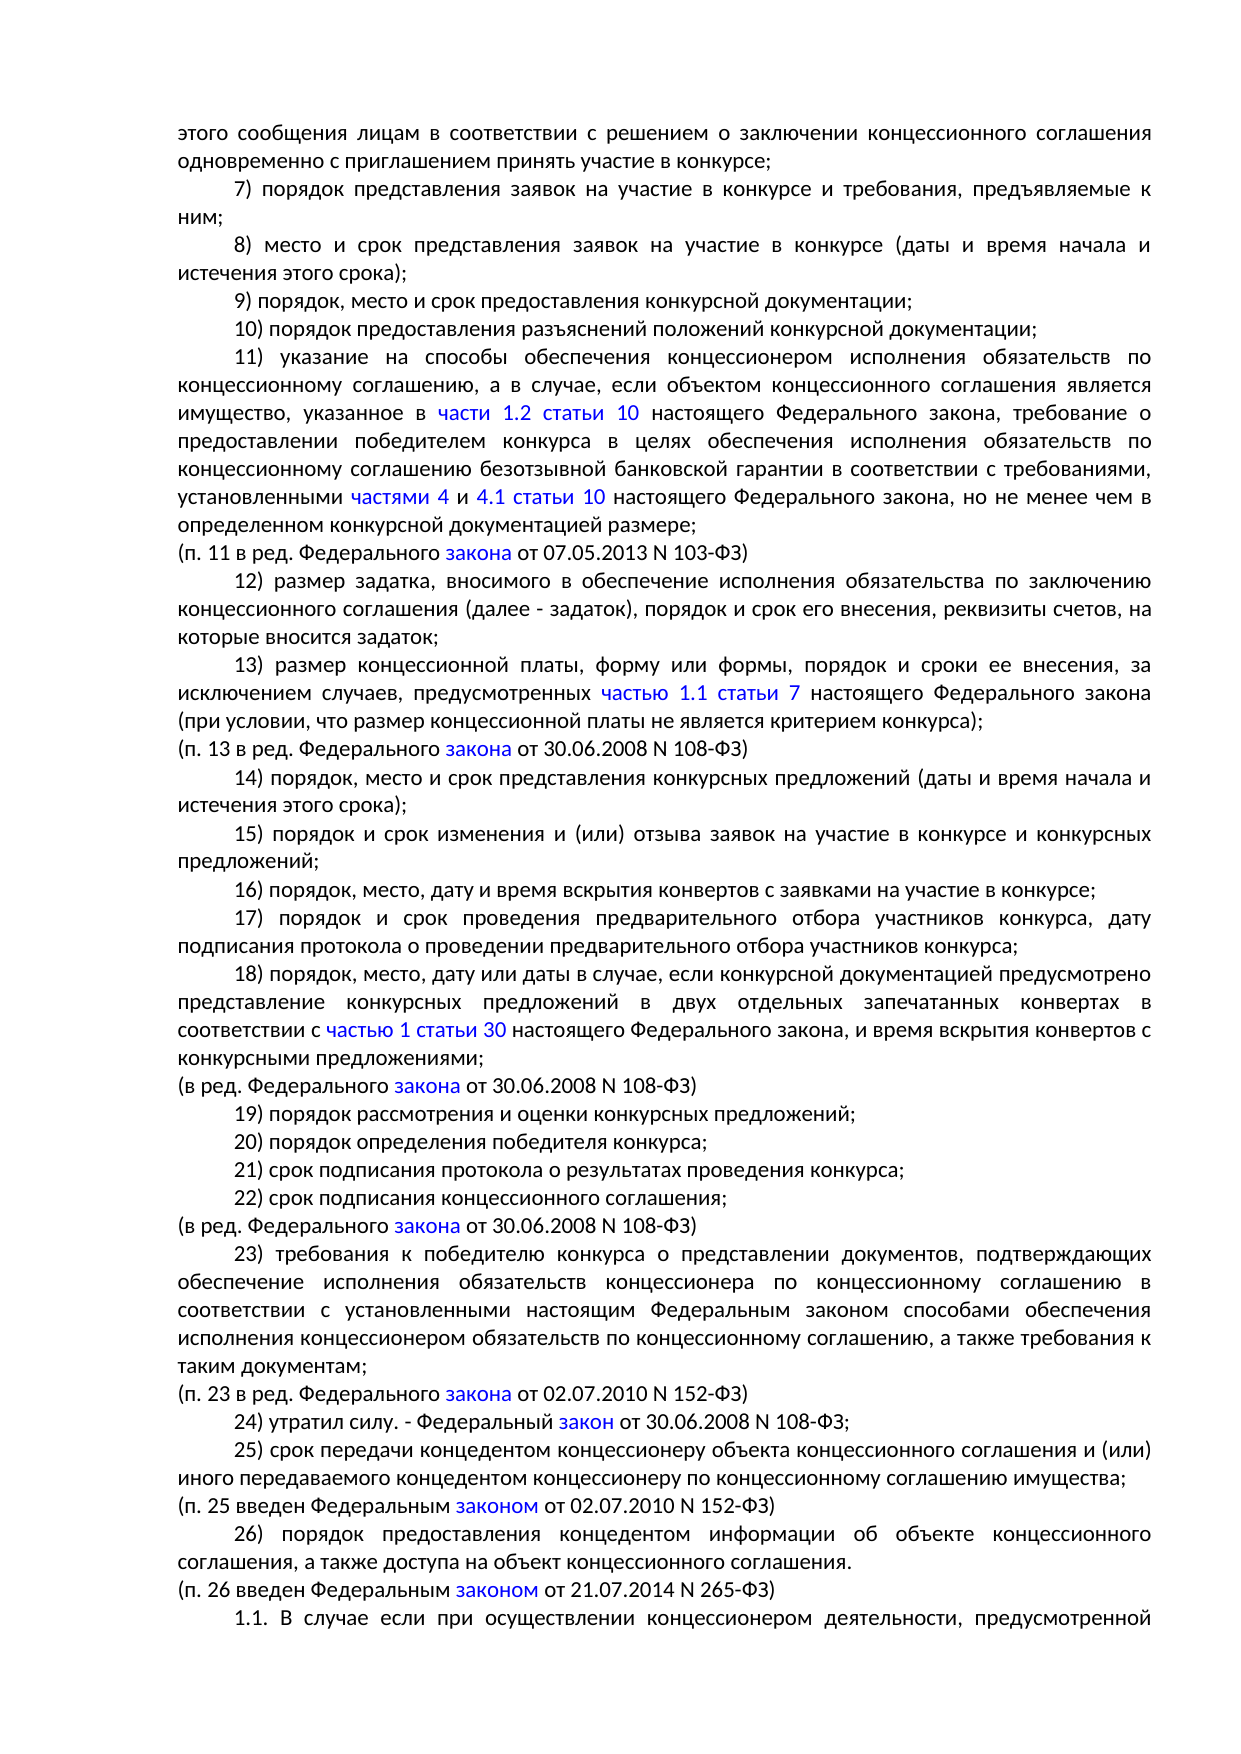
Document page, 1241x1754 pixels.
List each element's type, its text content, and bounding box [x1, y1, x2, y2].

text (п. 26 введен Федеральным законом от 21.07.2014 N 265-ФЗ) [177, 1575, 1152, 1603]
text (в ред. Федерального закона от 30.06.2008 N 108-ФЗ) [177, 1071, 1152, 1099]
text 19) порядок рассмотрения и оценки конкурсных предложений; [177, 1099, 1152, 1127]
text 18) порядок, место, дату или даты в случае, если конкурсной документацией предусмотрено представление конкурсных предложений в двух отдельных запечатанных конвертах в соответствии с частью 1 статьи 30 настоящего Федерального закона, и время вскрытия конвертов с конкурсными предложениями; [177, 959, 1152, 1071]
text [177, 1603, 1152, 1631]
text 26) порядок предоставления концедентом информации об объекте концессионного соглашения, а также доступа на объект концессионного соглашения. [177, 1519, 1152, 1575]
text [177, 118, 1152, 174]
text 7) порядок представления заявок на участие в конкурсе и требования, предъявляемые к ним; [177, 174, 1152, 230]
text 16) порядок, место, дату и время вскрытия конвертов с заявками на участие в конкурсе; [177, 875, 1152, 903]
text (п. 13 в ред. Федерального закона от 30.06.2008 N 108-ФЗ) [177, 734, 1152, 763]
text (в ред. Федерального закона от 30.06.2008 N 108-ФЗ) [177, 1211, 1152, 1239]
text 12) размер задатка, вносимого в обеспечение исполнения обязательства по заключению концессионного соглашения (далее - задаток), порядок и срок его внесения, реквизиты счетов, на которые вносится задаток; [177, 566, 1152, 651]
text 8) место и срок представления заявок на участие в конкурсе (даты и время начала и истечения этого срока); [177, 230, 1152, 286]
text 23) требования к победителю конкурса о представлении документов, подтверждающих обеспечение исполнения обязательств концессионера по концессионному соглашению в соответствии с установленными настоящим Федеральным законом способами обеспечения исполнения концессионером обязательств по концессионному соглашению, а также требования к таким документам; [177, 1239, 1152, 1379]
text (п. 11 в ред. Федерального закона от 07.05.2013 N 103-ФЗ) [177, 538, 1152, 566]
text 10) порядок предоставления разъяснений положений конкурсной документации; [177, 314, 1152, 342]
text (п. 23 в ред. Федерального закона от 02.07.2010 N 152-ФЗ) [177, 1379, 1152, 1407]
text 25) срок передачи концедентом концессионеру объекта концессионного соглашения и (или) иного передаваемого концедентом концессионеру по концессионному соглашению имущества; [177, 1435, 1152, 1491]
text 20) порядок определения победителя конкурса; [177, 1127, 1152, 1155]
text (п. 25 введен Федеральным законом от 02.07.2010 N 152-ФЗ) [177, 1491, 1152, 1519]
text 15) порядок и срок изменения и (или) отзыва заявок на участие в конкурсе и конкурсных предложений; [177, 819, 1152, 875]
text 24) утратил силу. - Федеральный закон от 30.06.2008 N 108-ФЗ; [177, 1407, 1152, 1435]
text 9) порядок, место и срок предоставления конкурсной документации; [177, 286, 1152, 314]
text 22) срок подписания концессионного соглашения; [177, 1183, 1152, 1211]
text 14) порядок, место и срок представления конкурсных предложений (даты и время начала и истечения этого срока); [177, 763, 1152, 819]
text 17) порядок и срок проведения предварительного отбора участников конкурса, дату подписания протокола о проведении предварительного отбора участников конкурса; [177, 903, 1152, 959]
text 13) размер концессионной платы, форму или формы, порядок и сроки ее внесения, за исключением случаев, предусмотренных частью 1.1 статьи 7 настоящего Федерального закона (при условии, что размер концессионной платы не является критерием конкурса); [177, 651, 1152, 734]
text 21) срок подписания протокола о результатах проведения конкурса; [177, 1155, 1152, 1183]
text 11) указание на способы обеспечения концессионером исполнения обязательств по концессионному соглашению, а в случае, если объектом концессионного соглашения является имущество, указанное в части 1.2 статьи 10 настоящего Федерального закона, требование о предоставлении победителем конкурса в целях обеспечения исполнения обязательств по концессионному соглашению безотзывной банковской гарантии в соответствии с требованиями, установленными частями 4 и 4.1 статьи 10 настоящего Федерального закона, но не менее чем в определенном конкурсной документацией размере; [177, 342, 1152, 538]
